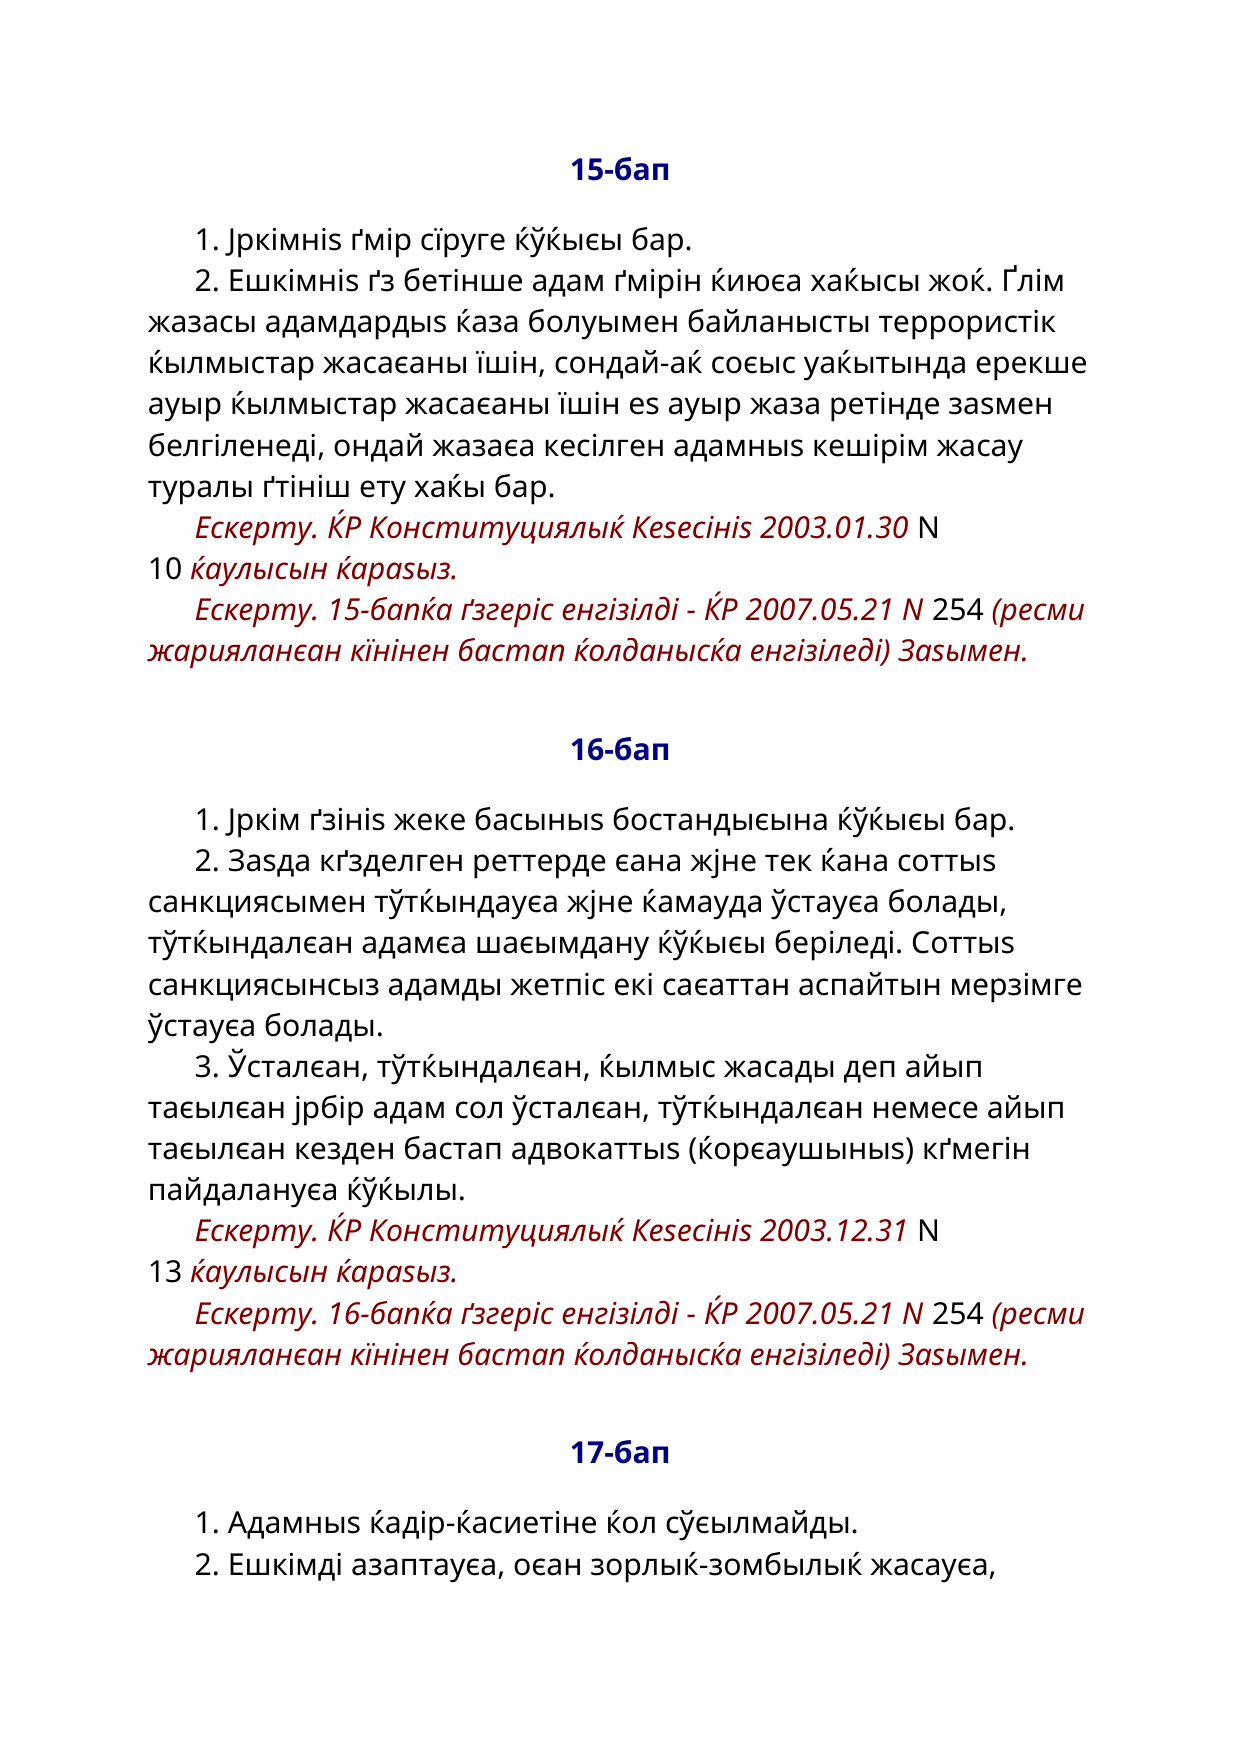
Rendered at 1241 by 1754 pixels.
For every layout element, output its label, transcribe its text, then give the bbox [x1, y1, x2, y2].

text 16-бап [148, 728, 1093, 769]
text 17-бап [148, 1431, 1093, 1472]
text 1. Јркімніѕ ґмір сїруге ќўќыєы бар. 2. Ешкімніѕ ґз бетінше адам ґмірін ќиюєа хаќысы жоќ. Ґлім жазасы адамдардыѕ ќаза болуымен байланысты террористік ќылмыстар жасаєаны їшін, сондай-аќ соєыс уаќытында ерекше ауыр ќылмыстар жасаєаны їшін еѕ ауыр жаза ретінде заѕмен белгіленеді, ондай жазаєа кесілген адамныѕ кешірім жасау туралы ґтініш ету хаќы бар. Ескерту. ЌР Конституциялыќ Кеѕесініѕ 2003.01.30 N 10 ќаулысын ќараѕыз. Ескерту. 15-бапќа ґзгеріс енгізілді - ЌР 2007.05.21 N 254 (ресми жарияланєан кїнінен бастап ќолданысќа енгізіледі) Заѕымен. [148, 218, 1093, 698]
text 1. Јркім ґзініѕ жеке басыныѕ бостандыєына ќўќыєы бар. 2. Заѕда кґзделген реттерде єана жјне тек ќана соттыѕ санкциясымен тўтќындауєа жјне ќамауда ўстауєа болады, тўтќындалєан адамєа шаєымдану ќўќыєы беріледі. Соттыѕ санкциясынсыз адамды жетпіс екі саєаттан аспайтын мерзімге ўстауєа болады. 3. Ўсталєан, тўтќындалєан, ќылмыс жасады деп айып таєылєан јрбір адам сол ўсталєан, тўтќындалєан немесе айып таєылєан кезден бастап адвокаттыѕ (ќорєаушыныѕ) кґмегін пайдалануєа ќўќылы. Ескерту. ЌР Конституциялыќ Кеѕесініѕ 2003.12.31 N 13 ќаулысын ќараѕыз. Ескерту. 16-бапќа ґзгеріс енгізілді - ЌР 2007.05.21 N 254 (ресми жарияланєан кїнінен бастап ќолданысќа енгізіледі) Заѕымен. [148, 798, 1093, 1402]
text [148, 1502, 1093, 1584]
text 15-бап [148, 148, 1093, 189]
